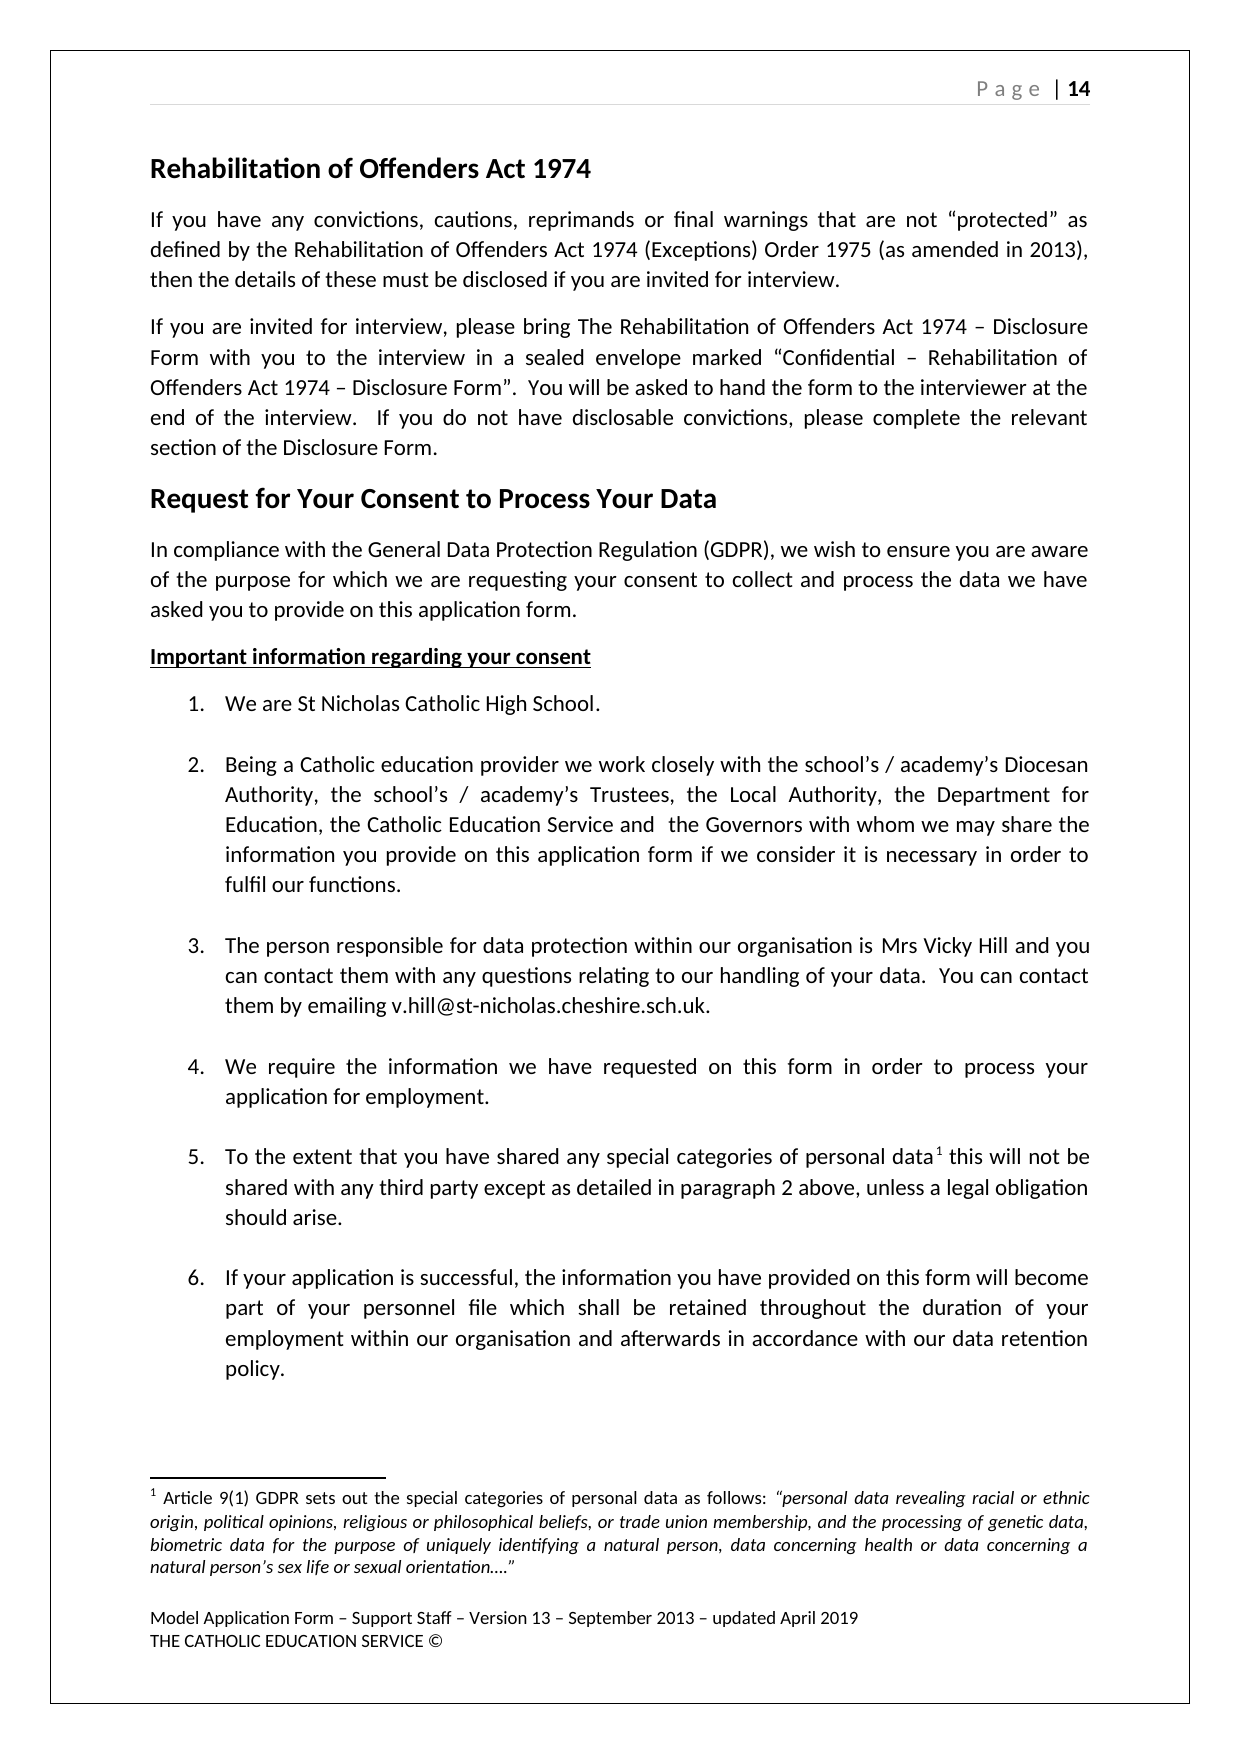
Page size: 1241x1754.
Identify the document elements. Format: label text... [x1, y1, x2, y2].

text If you are invited for interview, please bring The Rehabilitation of Offenders Act 1974 – Disclosure Form with you to the interview in a sealed envelope marked “Confidential – Rehabilitation of Offenders Act 1974 – Disclosure Form”. You will be asked to hand the form to the interviewer at the end of the interview. If you do not have disclosable convictions, please complete the relevant section of the Disclosure Form. [150, 312, 1090, 461]
text Important information regarding your consent [150, 642, 1090, 671]
list If your application is successful, the information you have provided on this form will become part of your personnel file which shall be retained throughout the duration of your employment within our organisation and afterwards in accordance with our data retention policy. [187, 1263, 1090, 1382]
list We are St Nicholas Catholic High School. [187, 689, 1090, 717]
text Rehabilitation of Offenders Act 1974 [150, 150, 1090, 186]
list The person responsible for data protection within our organisation is Mrs Vicky Hill and you can contact them with any questions relating to our handling of your data. You can contact them by emailing v.hill@st-nicholas.cheshire.sch.uk. [187, 931, 1090, 1019]
text Request for Your Consent to Process Your Data [150, 480, 1090, 516]
text In compliance with the General Data Protection Regulation (GDPR), we wish to ensure you are aware of the purpose for which we are requesting your consent to collect and process the data we have asked you to provide on this application form. [150, 535, 1090, 624]
text If you have any convictions, cautions, reprimands or final warnings that are not “protected” as defined by the Rehabilitation of Offenders Act 1974 (Exceptions) Order 1975 (as amended in 2013), then the details of these must be disclosed if you are invited for interview. [150, 205, 1090, 293]
list We require the information we have requested on this form in order to process your application for employment. [187, 1052, 1090, 1110]
list To the extent that you have shared any special categories of personal data this will not be shared with any third party except as detailed in paragraph 2 above, unless a legal obligation should arise. [187, 1142, 1090, 1231]
list Being a Catholic education provider we work closely with the school’s / academy’s Diocesan Authority, the school’s / academy’s Trustees, the Local Authority, the Department for Education, the Catholic Education Service and the Governors with whom we may share the information you provide on this application form if we consider it is necessary in order to fulfil our functions. [187, 750, 1090, 899]
